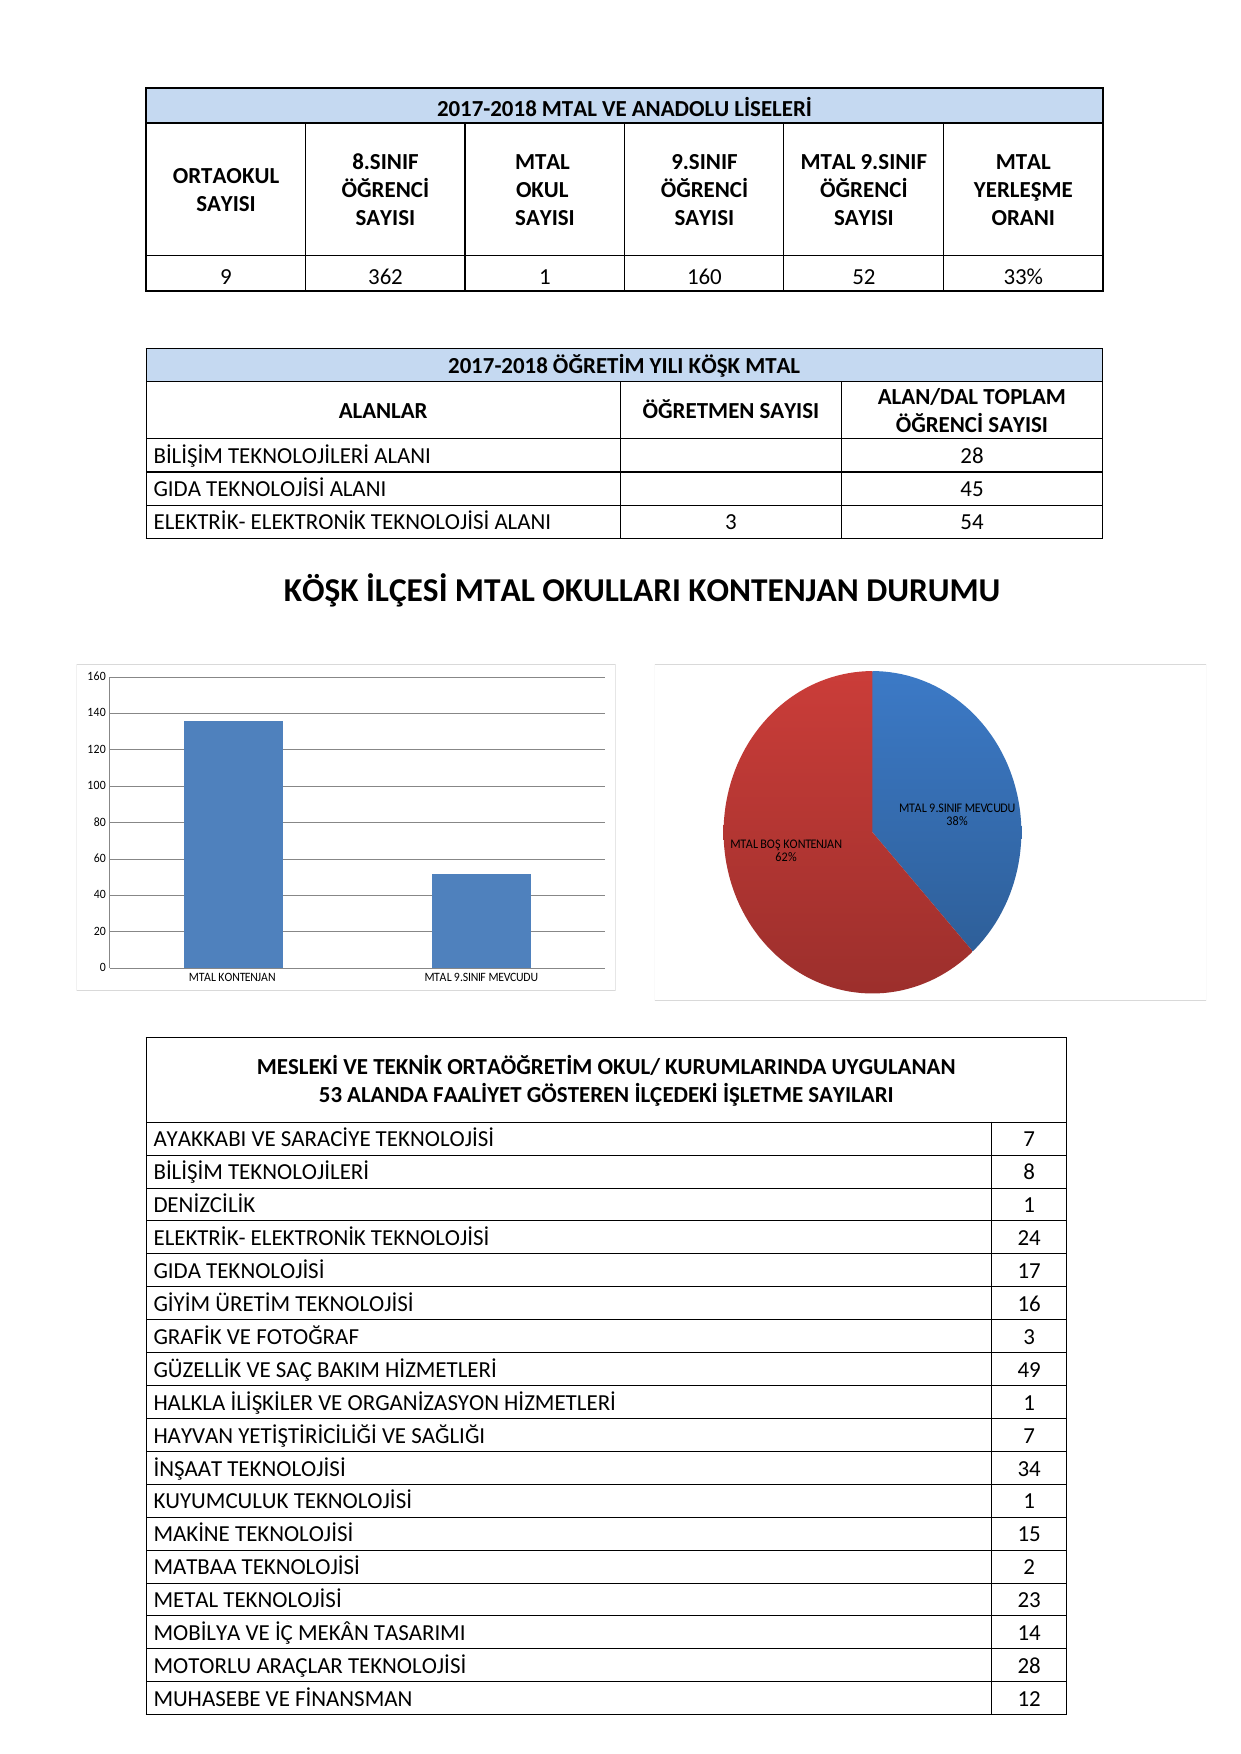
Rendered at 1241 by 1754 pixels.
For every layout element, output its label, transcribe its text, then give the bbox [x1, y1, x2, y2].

table_cell 12 [992, 1682, 1066, 1714]
table_cell 33% [944, 256, 1102, 290]
table_cell MATBAA TEKNOLOJİSİ [147, 1551, 991, 1582]
table_cell 1 [466, 256, 624, 290]
table_cell GIDA TEKNOLOJİSİ [147, 1254, 991, 1286]
table_cell MTAL YERLEŞME ORANI [944, 124, 1102, 255]
table_cell BİLİŞİM TEKNOLOJİLERİ [147, 1156, 991, 1187]
table_cell 2 [992, 1551, 1066, 1582]
table_cell 52 [784, 256, 943, 290]
table_cell BİLİŞİM TEKNOLOJİLERİ ALANI [147, 439, 620, 471]
table_cell ELEKTRİK- ELEKTRONİK TEKNOLOJİSİ ALANI [147, 506, 620, 538]
table_cell 1 [992, 1485, 1066, 1517]
table_cell 7 [992, 1419, 1066, 1451]
table_cell 28 [992, 1649, 1066, 1681]
table_cell 15 [992, 1518, 1066, 1549]
table_cell AYAKKABI VE SARACİYE TEKNOLOJİSİ [147, 1123, 991, 1154]
table_cell ELEKTRİK- ELEKTRONİK TEKNOLOJİSİ [147, 1221, 991, 1253]
table_cell 1 [992, 1189, 1066, 1220]
table_cell GRAFİK VE FOTOĞRAF [147, 1320, 991, 1352]
table_cell 23 [992, 1584, 1066, 1615]
table_cell 17 [992, 1254, 1066, 1286]
table_cell 14 [992, 1616, 1066, 1648]
table_cell 16 [992, 1287, 1066, 1319]
table_cell MOTORLU ARAÇLAR TEKNOLOJİSİ [147, 1649, 991, 1681]
table_cell 9 [147, 256, 305, 290]
table_cell 45 [842, 473, 1102, 504]
table_cell ALAN/DAL TOPLAM ÖĞRENCİ SAYISI [842, 382, 1102, 438]
table_header MESLEKİ VE TEKNİK ORTAÖĞRETİM OKUL/ KURUMLARINDA UYGULANAN 53 ALANDA FAALİYET GÖSTEREN İLÇEDEKİ İŞLETME SAYILARI [147, 1038, 1066, 1122]
table_cell 160 [625, 256, 783, 290]
table_cell ALANLAR [147, 382, 620, 438]
table_cell 362 [306, 256, 464, 290]
table_cell 3 [621, 506, 841, 538]
table_cell 3 [992, 1320, 1066, 1352]
table_cell ÖĞRETMEN SAYISI [621, 382, 841, 438]
table_cell 1 [992, 1386, 1066, 1418]
table_cell ORTAOKUL SAYISI [147, 124, 305, 255]
table_header 2017-2018 MTAL VE ANADOLU LİSELERİ [147, 89, 1102, 122]
table_cell GİYİM ÜRETİM TEKNOLOJİSİ [147, 1287, 991, 1319]
table_cell MUHASEBE VE FİNANSMAN [147, 1682, 991, 1714]
table_cell MAKİNE TEKNOLOJİSİ [147, 1518, 991, 1549]
table_cell GÜZELLİK VE SAÇ BAKIM HİZMETLERİ [147, 1353, 991, 1385]
text KÖŞK İLÇESİ MTAL OKULLARI KONTENJAN DURUMU [148, 569, 1137, 610]
table_header 2017-2018 ÖĞRETİM YILI KÖŞK MTAL [147, 349, 1102, 381]
table_cell 28 [842, 439, 1102, 471]
table_cell HALKLA İLİŞKİLER VE ORGANİZASYON HİZMETLERİ [147, 1386, 991, 1418]
table_cell 9.SINIF ÖĞRENCİ SAYISI [625, 124, 783, 255]
table_cell 24 [992, 1221, 1066, 1253]
table_cell 54 [842, 506, 1102, 538]
table_cell HAYVAN YETİŞTİRİCİLİĞİ VE SAĞLIĞI [147, 1419, 991, 1451]
table_cell GIDA TEKNOLOJİSİ ALANI [147, 473, 620, 504]
table_cell MOBİLYA VE İÇ MEKÂN TASARIMI [147, 1616, 991, 1648]
table_cell 49 [992, 1353, 1066, 1385]
table_cell [621, 439, 841, 471]
table_cell KUYUMCULUK TEKNOLOJİSİ [147, 1485, 991, 1517]
table_cell METAL TEKNOLOJİSİ [147, 1584, 991, 1615]
table_cell MTAL OKUL SAYISI [466, 124, 624, 255]
table_cell MTAL 9.SINIF ÖĞRENCİ SAYISI [784, 124, 943, 255]
table_cell İNŞAAT TEKNOLOJİSİ [147, 1452, 991, 1484]
table_cell 7 [992, 1123, 1066, 1154]
table_cell DENİZCİLİK [147, 1189, 991, 1220]
table_cell [621, 473, 841, 504]
table_cell 8 [992, 1156, 1066, 1187]
table_cell 34 [992, 1452, 1066, 1484]
table_cell 8.SINIF ÖĞRENCİ SAYISI [306, 124, 464, 255]
